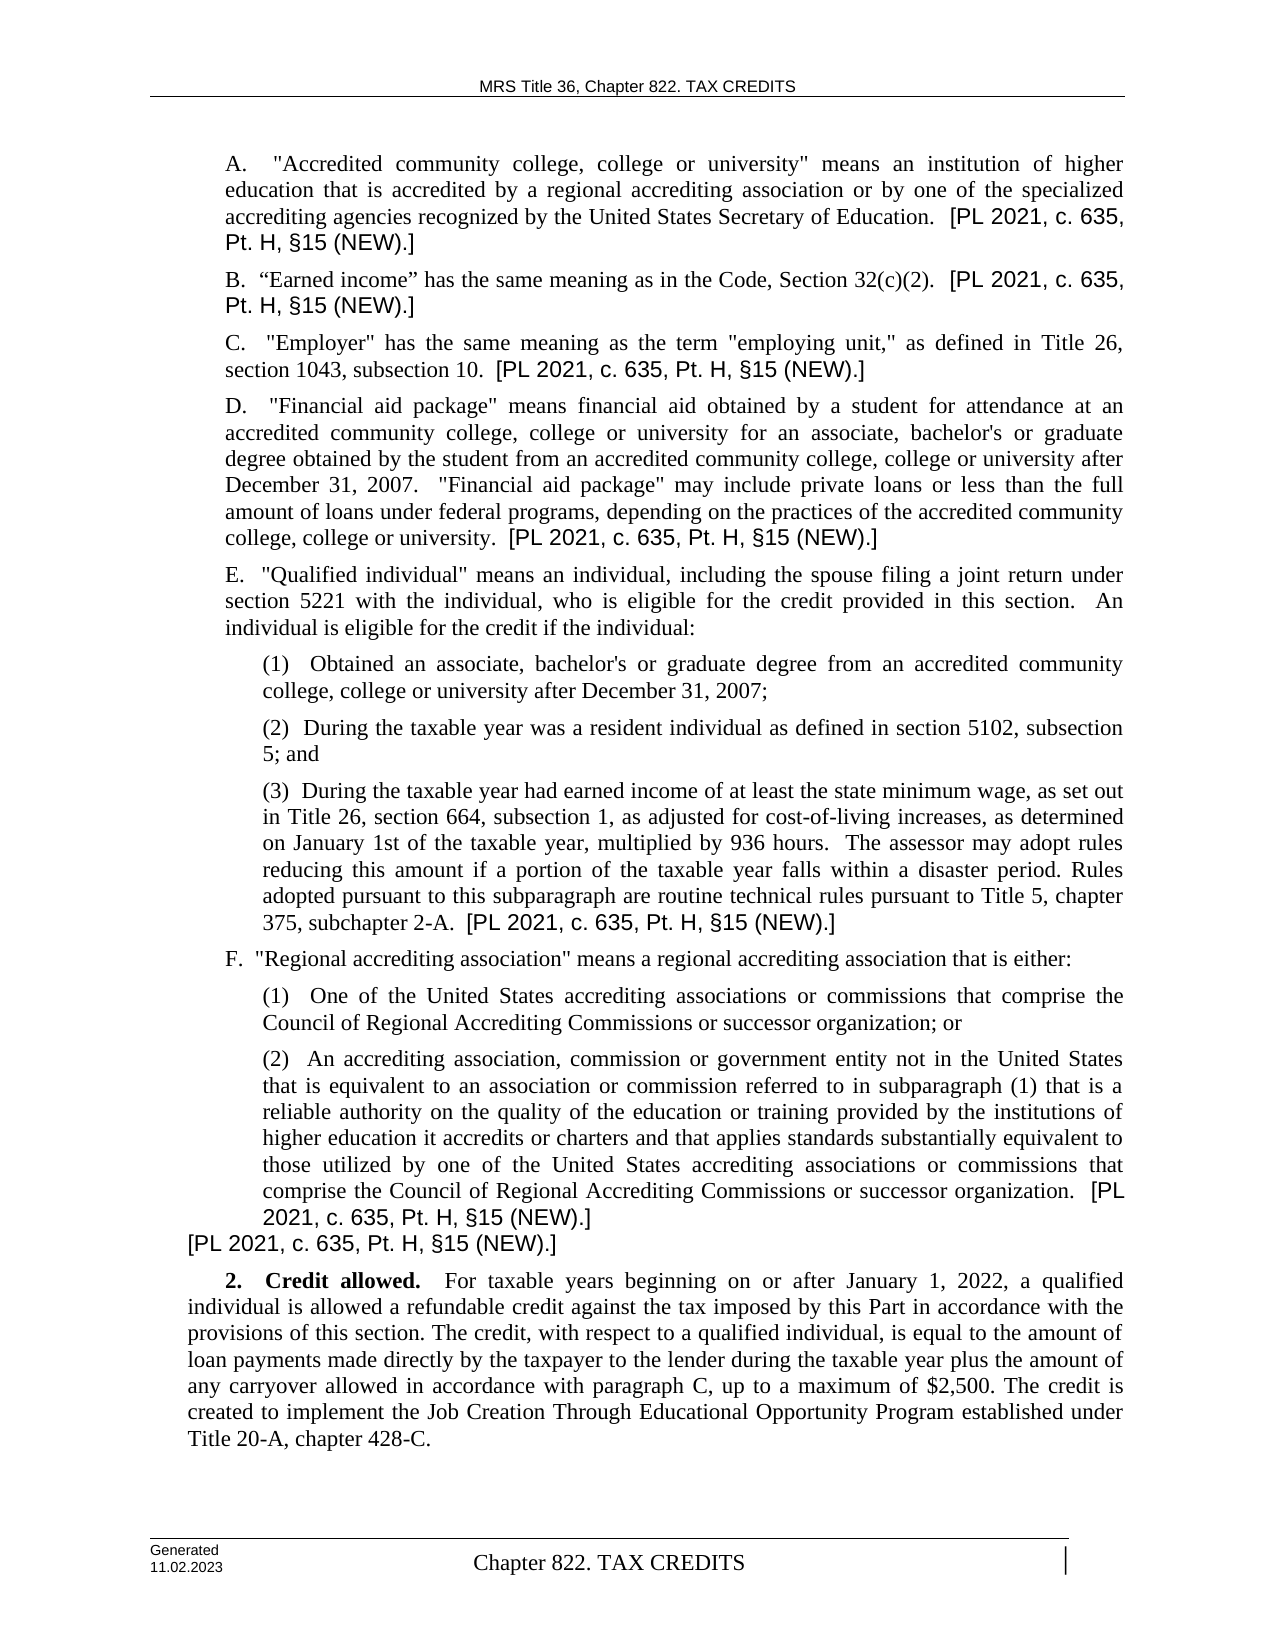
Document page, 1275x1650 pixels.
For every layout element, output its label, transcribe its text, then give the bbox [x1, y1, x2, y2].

text [PL 2021, c. 635, Pt. H, §15 (NEW).] [187, 1230, 1125, 1256]
text C. "Employer" has the same meaning as the term "employing unit," as defined in Title 26, section 1043, subsection 10. [PL 2021, c. 635, Pt. H, §15 (NEW).] [225, 329, 1125, 382]
text D. "Financial aid package" means financial aid obtained by a student for attendance at an accredited community college, college or university for an associate, bachelor's or graduate degree obtained by the student from an accredited community college, college or university after December 31, 2007. "Financial aid package" may include private loans or less than the full amount of loans under federal programs, depending on the practices of the accredited community college, college or university. [PL 2021, c. 635, Pt. H, §15 (NEW).] [225, 392, 1125, 551]
text (2) During the taxable year was a resident individual as defined in section 5102, subsection 5; and [262, 714, 1125, 766]
text F. "Regional accrediting association" means a regional accrediting association that is either: [225, 945, 1125, 972]
text (1) One of the United States accrediting associations or commissions that comprise the Council of Regional Accrediting Commissions or successor organization; or [262, 982, 1125, 1035]
text (3) During the taxable year had earned income of at least the state minimum wage, as set out in Title 26, section 664, subsection 1, as adjusted for cost-of-living increases, as determined on January 1st of the taxable year, multiplied by 936 hours. The assessor may adopt rules reducing this amount if a portion of the taxable year falls within a disaster period. Rules adopted pursuant to this subparagraph are routine technical rules pursuant to Title 5, chapter 375, subchapter 2‑A. [PL 2021, c. 635, Pt. H, §15 (NEW).] [262, 777, 1125, 935]
text A. "Accredited community college, college or university" means an institution of higher education that is accredited by a regional accrediting association or by one of the specialized accrediting agencies recognized by the United States Secretary of Education. [PL 2021, c. 635, Pt. H, §15 (NEW).] [225, 150, 1125, 256]
text B. “Earned income” has the same meaning as in the Code, Section 32(c)(2). [PL 2021, c. 635, Pt. H, §15 (NEW).] [225, 266, 1125, 319]
text (2) An accrediting association, commission or government entity not in the United States that is equivalent to an association or commission referred to in subparagraph (1) that is a reliable authority on the quality of the education or training provided by the institutions of higher education it accredits or charters and that applies standards substantially equivalent to those utilized by one of the United States accrediting associations or commissions that comprise the Council of Regional Accrediting Commissions or successor organization. [PL 2021, c. 635, Pt. H, §15 (NEW).] [262, 1045, 1125, 1230]
text (1) Obtained an associate, bachelor's or graduate degree from an accredited community college, college or university after December 31, 2007; [262, 651, 1125, 703]
text E. "Qualified individual" means an individual, including the spouse filing a joint return under section 5221 with the individual, who is eligible for the credit provided in this section. An individual is eligible for the credit if the individual: [225, 561, 1125, 640]
text 2. Credit allowed. For taxable years beginning on or after January 1, 2022, a qualified individual is allowed a refundable credit against the tax imposed by this Part in accordance with the provisions of this section. The credit, with respect to a qualified individual, is equal to the amount of loan payments made directly by the taxpayer to the lender during the taxable year plus the amount of any carryover allowed in accordance with paragraph C, up to a maximum of $2,500. The credit is created to implement the Job Creation Through Educational Opportunity Program established under Title 20‑A, chapter 428‑C. [187, 1267, 1125, 1451]
